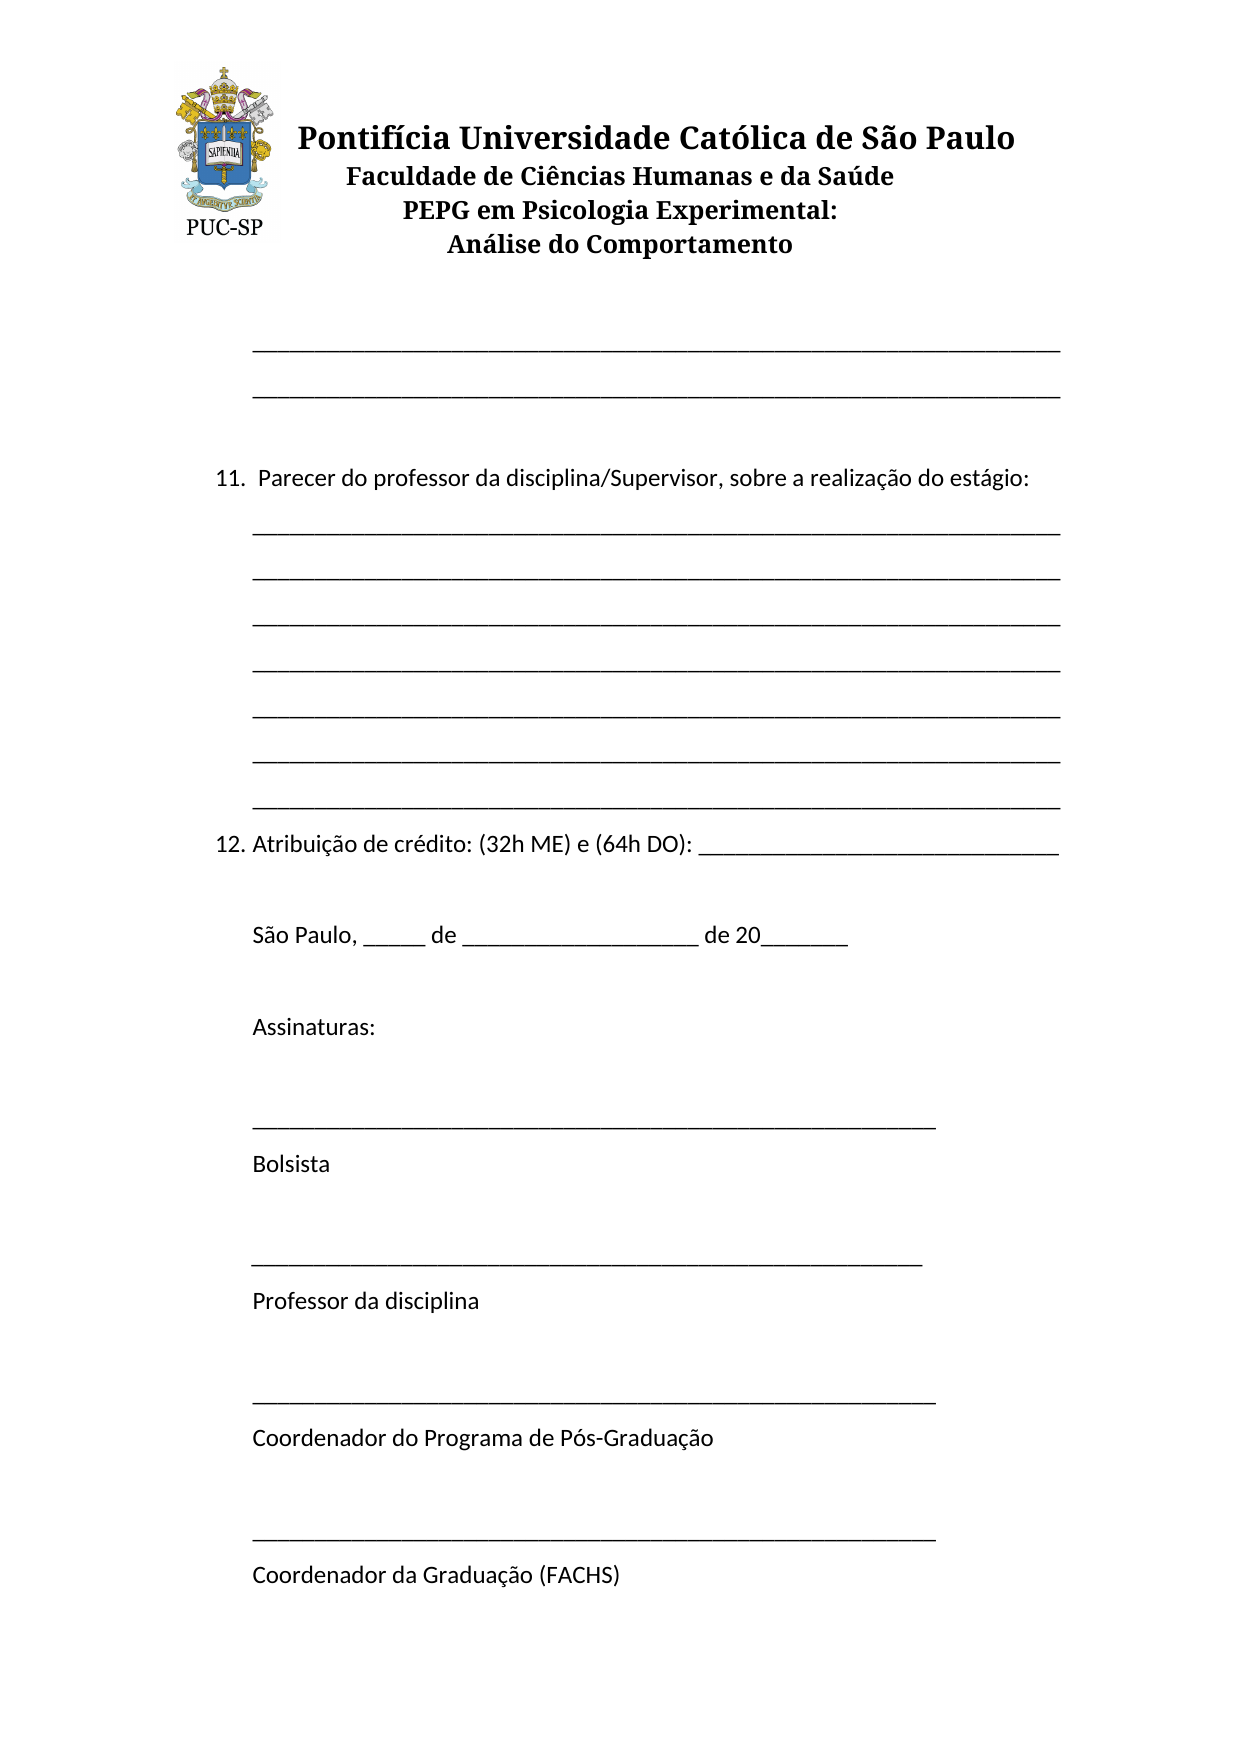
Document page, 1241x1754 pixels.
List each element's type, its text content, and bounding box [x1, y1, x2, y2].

list Atribuição de crédito: (32h ME) e (64h DO): _____________________________ [215, 828, 1063, 858]
list _______________________________________________________ [252, 1377, 1063, 1407]
picture [173, 61, 282, 243]
list Coordenador da Graduação (FACHS) [252, 1559, 1063, 1590]
list _______________________________________________________ [252, 1102, 1063, 1133]
list Professor da disciplina [252, 1285, 1063, 1316]
list Coordenador do Programa de Pós-Graduação [252, 1422, 1063, 1453]
list _______________________________________________________ [252, 1514, 1063, 1544]
list Parecer do professor da disciplina/Supervisor, sobre a realização do estágio: _______________________________________________________________________________________________________________________________________________________________________________________________________________________________________________________________________________________________________________________________________________________________________________________________________________________________________________________________________ [215, 462, 1063, 813]
list Bolsista [252, 1148, 1063, 1178]
list São Paulo, _____ de ___________________ de 20_______ [252, 919, 1063, 950]
list Assinaturas: [252, 1011, 1063, 1041]
text ______________________________________________________ [177, 1239, 1063, 1270]
